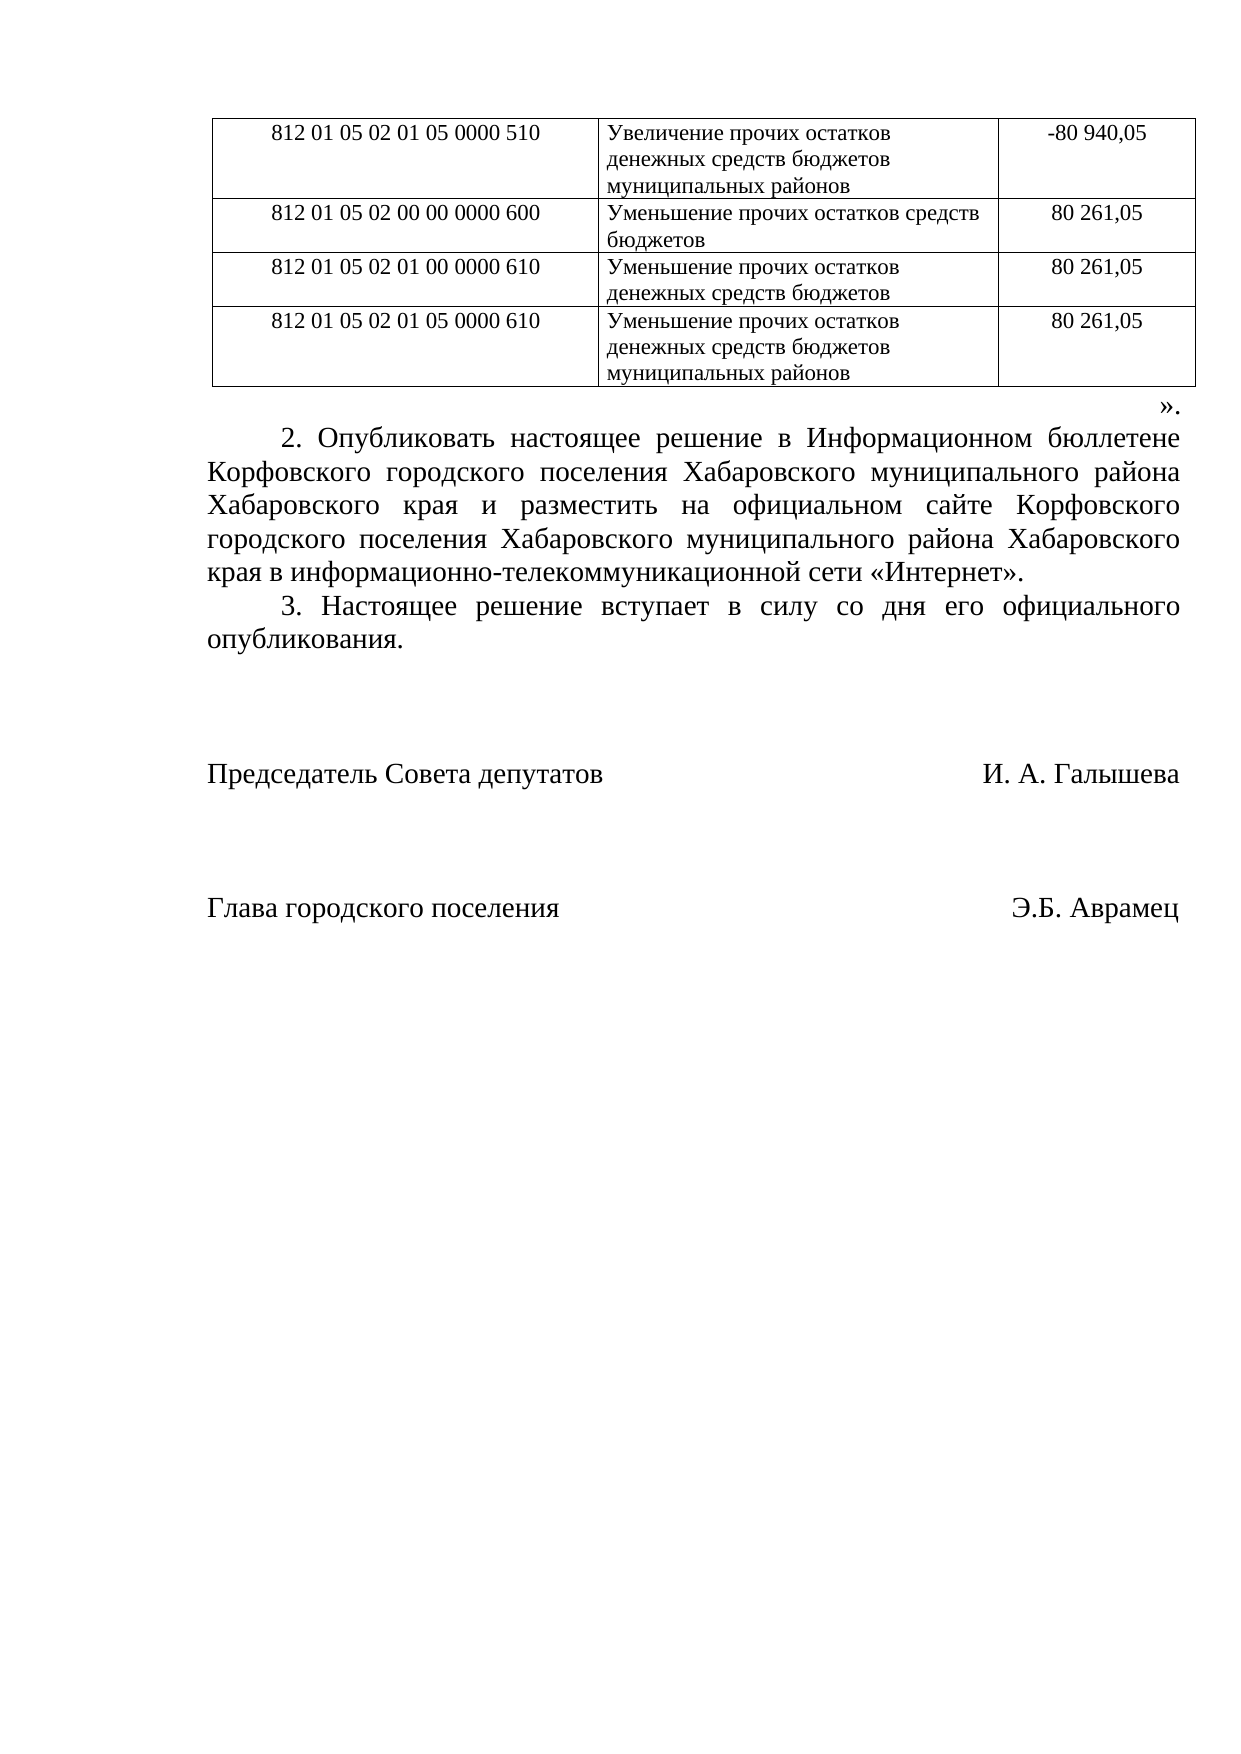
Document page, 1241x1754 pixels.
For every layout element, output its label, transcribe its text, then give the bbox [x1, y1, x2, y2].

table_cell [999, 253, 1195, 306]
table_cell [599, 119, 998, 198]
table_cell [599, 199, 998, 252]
text 3. Настоящее решение вступает в силу со дня его официального опубликования. [207, 588, 1181, 655]
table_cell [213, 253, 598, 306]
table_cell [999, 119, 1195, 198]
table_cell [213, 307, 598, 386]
text ». [207, 387, 1181, 420]
text Глава городского поселения Э.Б. Аврамец [207, 890, 1181, 923]
text 2. Опубликовать настоящее решение в Информационном бюллетене Корфовского городского поселения Хабаровского муниципального района Хабаровского края и разместить на официальном сайте Корфовского городского поселения Хабаровского муниципального района Хабаровского края в информационно-телекоммуникационной сети «Интернет». [207, 420, 1181, 588]
text Председатель Совета депутатов И. А. Галышева [207, 756, 1181, 789]
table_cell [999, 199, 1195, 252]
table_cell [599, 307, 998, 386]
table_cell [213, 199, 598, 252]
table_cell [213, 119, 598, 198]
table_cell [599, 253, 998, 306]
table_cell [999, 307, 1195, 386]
